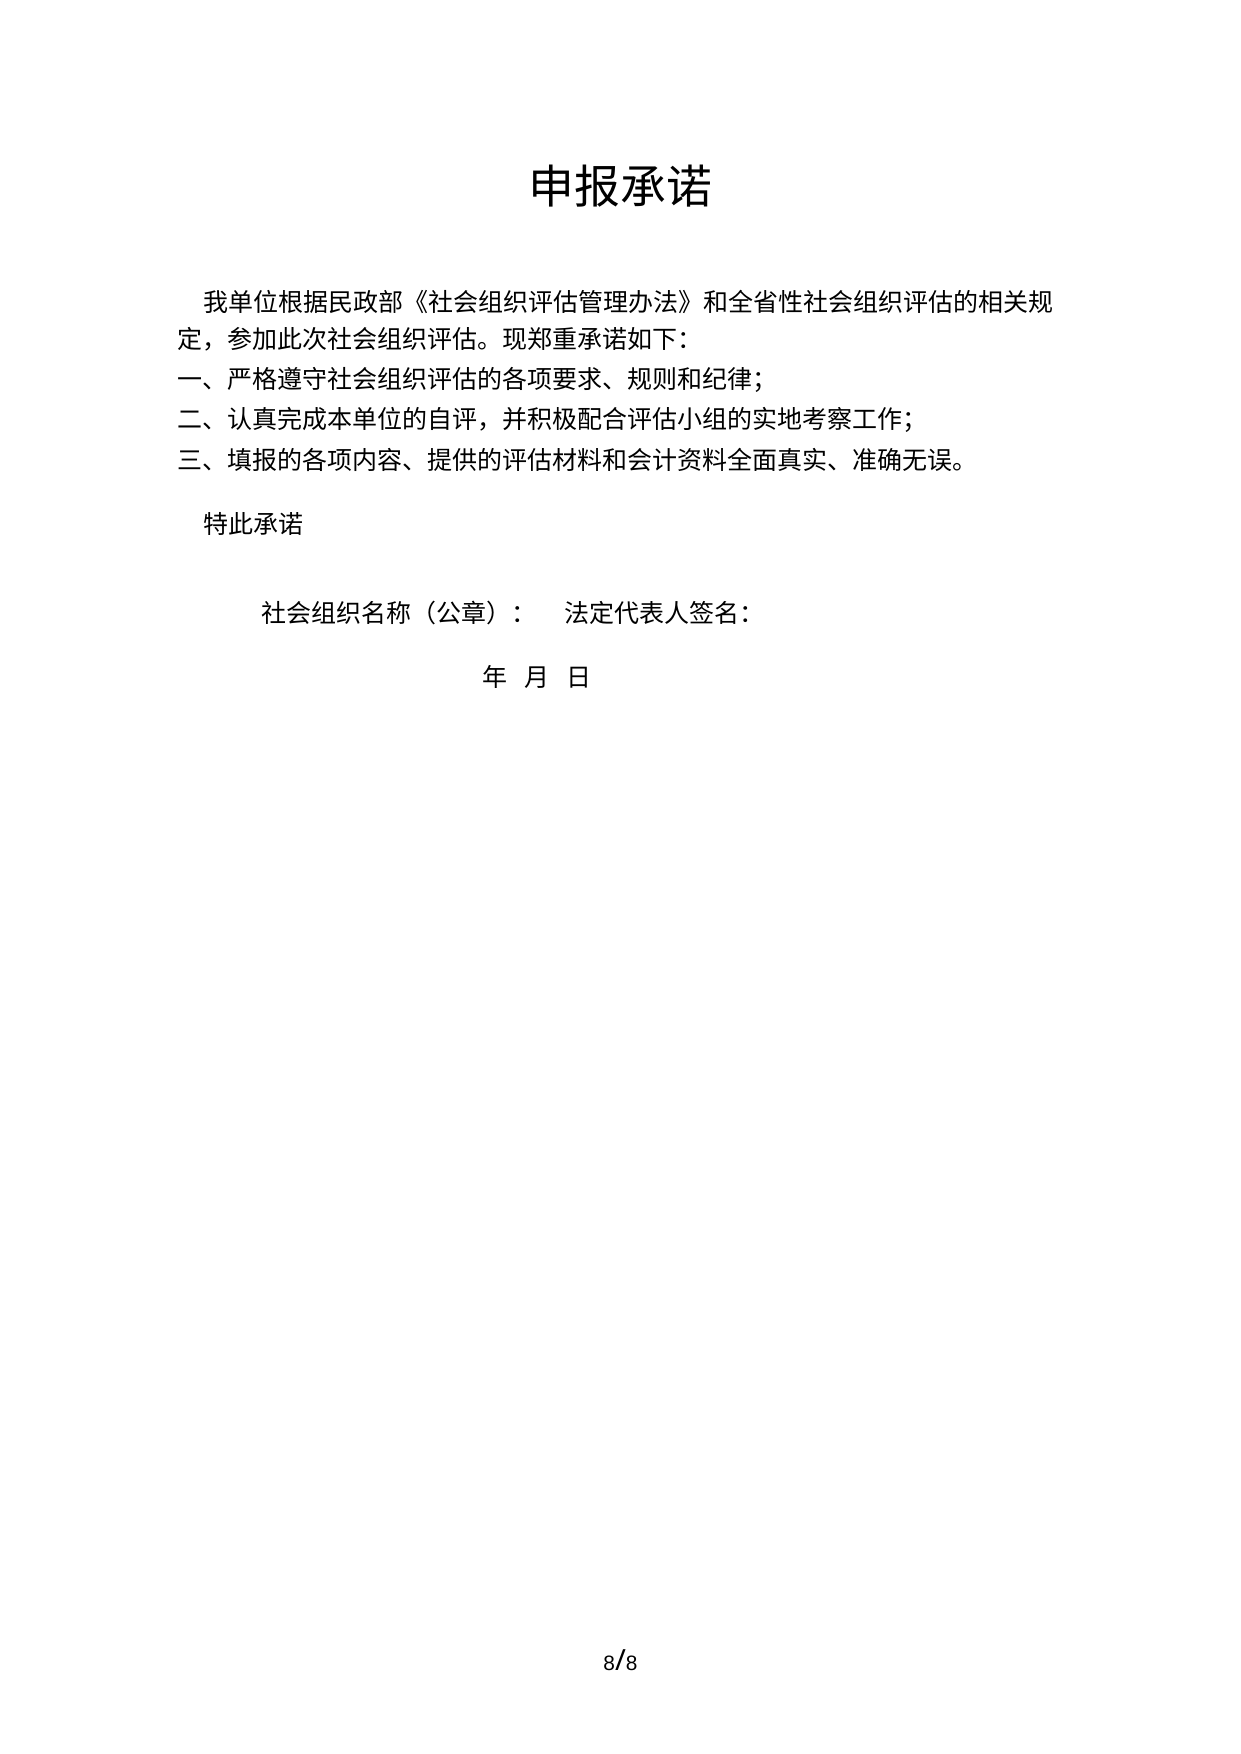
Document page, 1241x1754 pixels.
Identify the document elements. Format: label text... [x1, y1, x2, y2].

text 二、认真完成本单位的自评，并积极配合评估小组的实地考察工作； [177, 400, 1063, 436]
text 三、填报的各项内容、提供的评估材料和会计资料全面真实、准确无误。 [177, 440, 1063, 477]
text 社会组织名称（公章）： 法定代表人签名： [177, 593, 1063, 629]
text 年 月 日 [177, 657, 1063, 694]
text 我单位根据民政部《社会组织评估管理办法》和全省性社会组织评估的相关规定，参加此次社会组织评估。现郑重承诺如下： [177, 283, 1063, 355]
text 特此承诺 [177, 505, 1063, 541]
text 一、严格遵守社会组织评估的各项要求、规则和纪律； [177, 359, 1063, 396]
text 申报承诺 [177, 150, 1063, 216]
